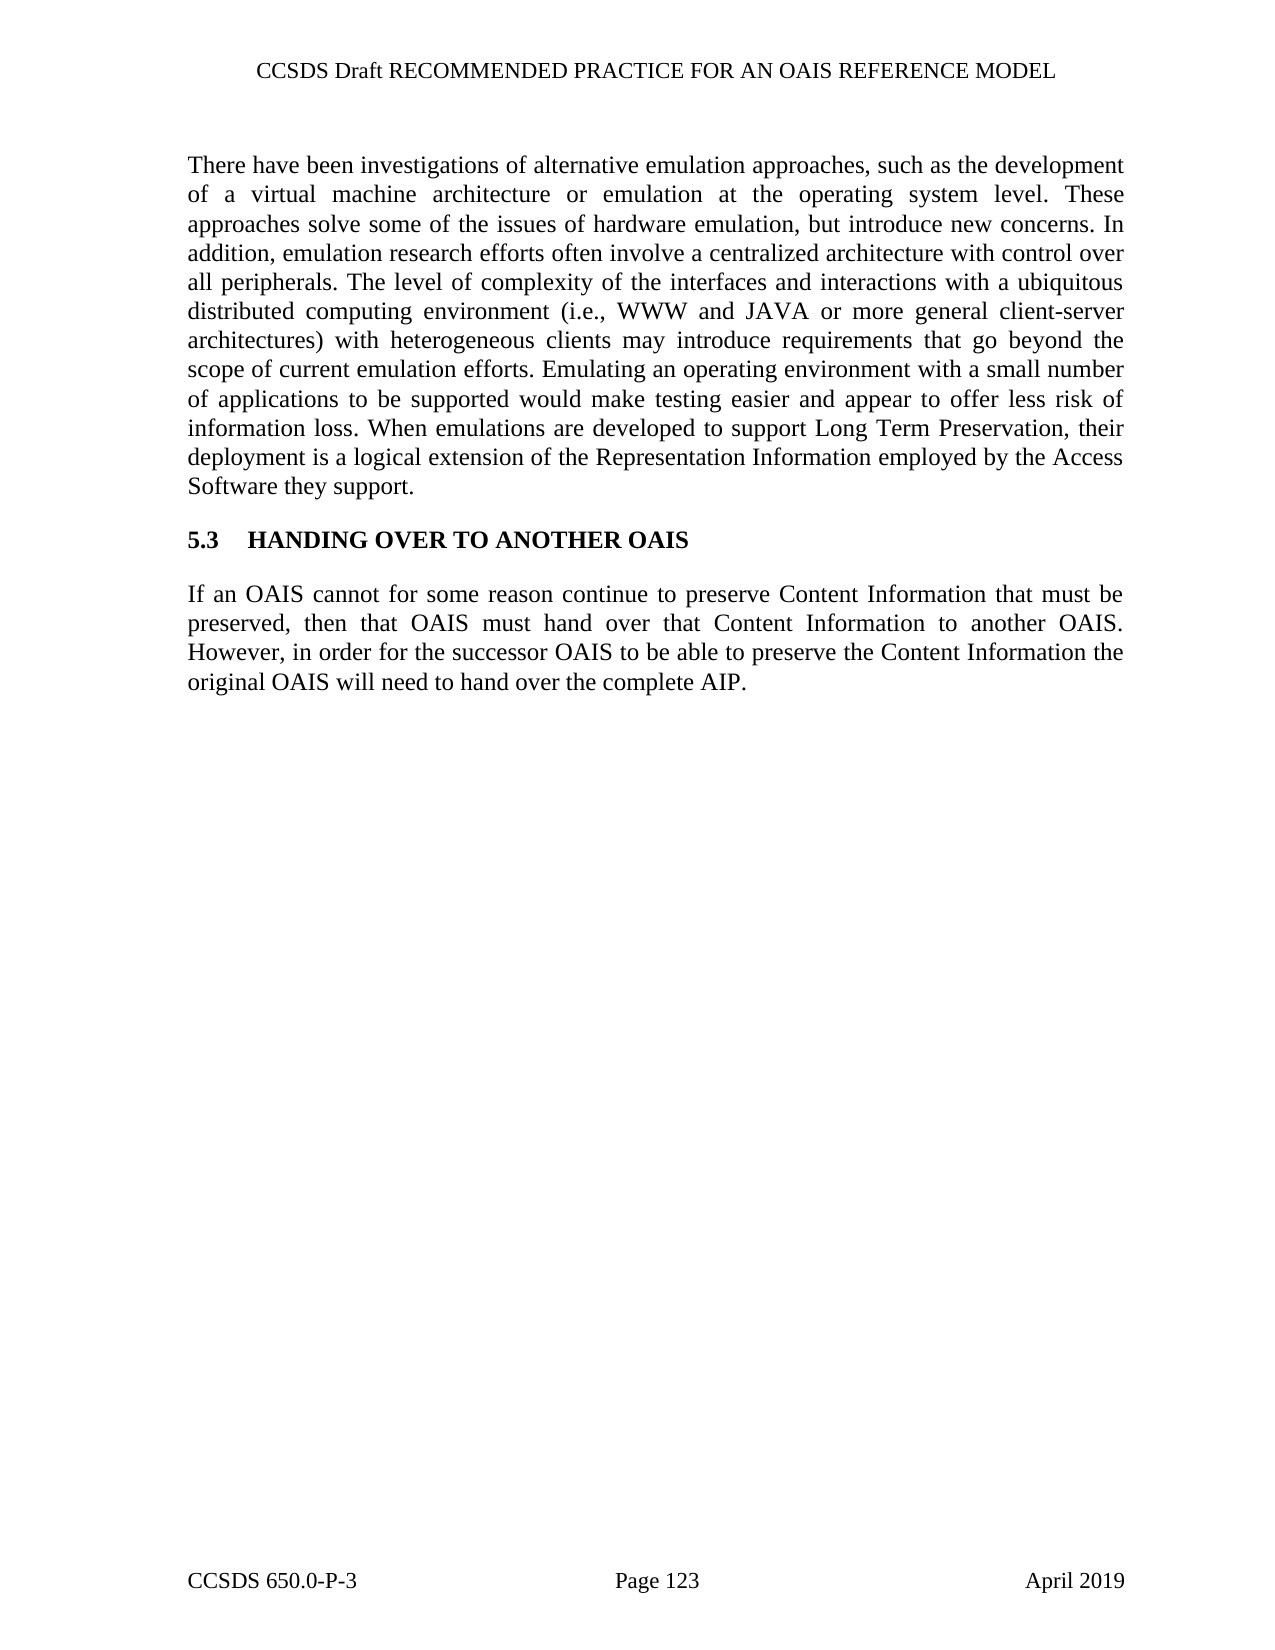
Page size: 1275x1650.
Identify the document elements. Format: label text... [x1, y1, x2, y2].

text If an OAIS cannot for some reason continue to preserve Content Information that must be preserved, then that OAIS must hand over that Content Information to another OAIS. However, in order for the successor OAIS to be able to preserve the Content Information the original OAIS will need to hand over the complete AIP. [187, 579, 1125, 695]
text There have been investigations of alternative emulation approaches, such as the development of a virtual machine architecture or emulation at the operating system level. These approaches solve some of the issues of hardware emulation, but introduce new concerns. In addition, emulation research efforts often involve a centralized architecture with control over all peripherals. The level of complexity of the interfaces and interactions with a ubiquitous distributed computing environment (i.e., WWW and JAVA or more general client-server architectures) with heterogeneous clients may introduce requirements that go beyond the scope of current emulation efforts. Emulating an operating environment with a small number of applications to be supported would make testing easier and appear to offer less risk of information loss. When emulations are developed to support Long Term Preservation, their deployment is a logical extension of the Representation Information employed by the Access Software they support. [187, 150, 1125, 500]
subtitle Handing Over to another OAIS [187, 525, 1125, 554]
